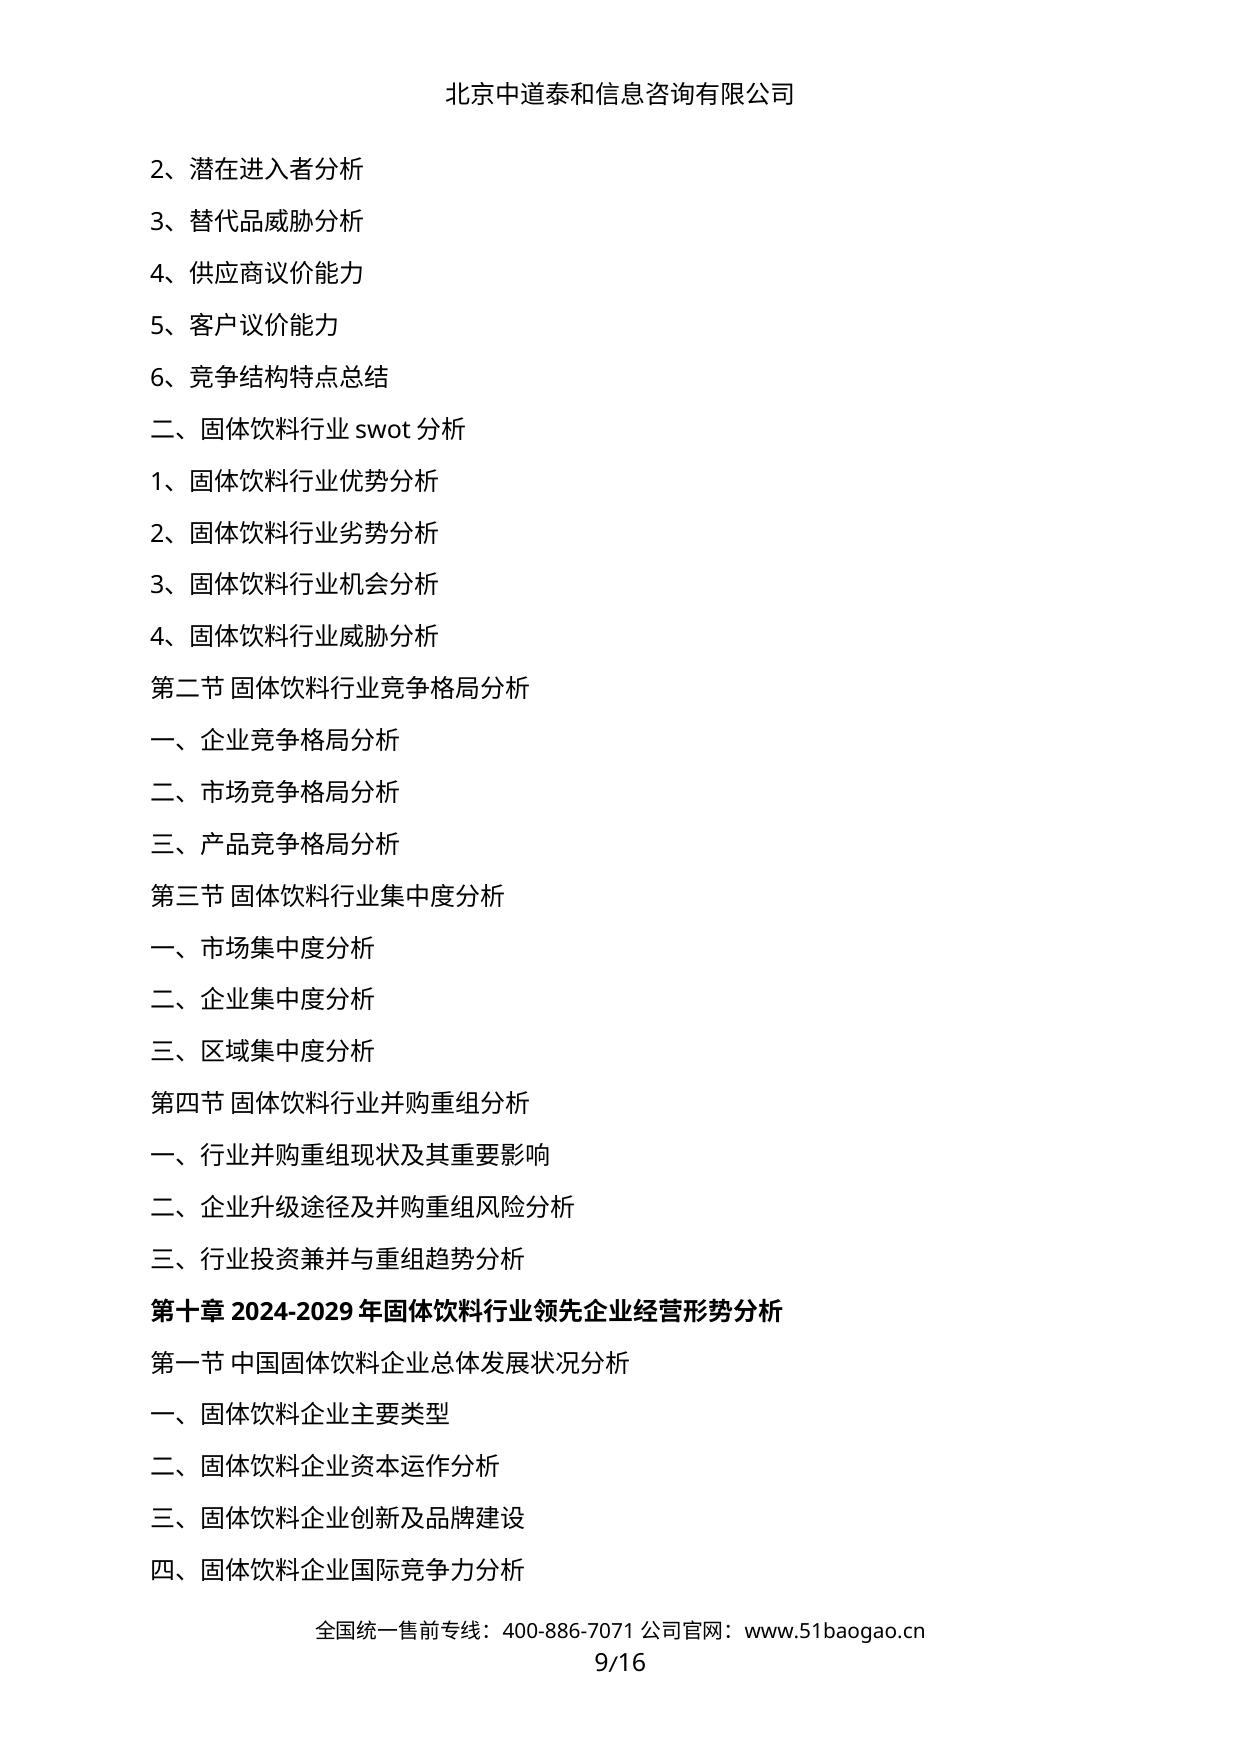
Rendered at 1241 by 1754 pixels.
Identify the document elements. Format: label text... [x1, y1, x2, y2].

text 1、固体饮料行业优势分析 [150, 461, 1090, 497]
text 一、企业竞争格局分析 [150, 721, 1090, 757]
text 四、固体饮料企业国际竞争力分析 [150, 1551, 1090, 1587]
text 第二节 固体饮料行业竞争格局分析 [150, 669, 1090, 705]
text 2、固体饮料行业劣势分析 [150, 513, 1090, 549]
text 第四节 固体饮料行业并购重组分析 [150, 1084, 1090, 1120]
text 6、竞争结构特点总结 [150, 357, 1090, 394]
text 二、企业升级途径及并购重组风险分析 [150, 1187, 1090, 1224]
text 三、行业投资兼并与重组趋势分析 [150, 1239, 1090, 1276]
text 第一节 中国固体饮料企业总体发展状况分析 [150, 1343, 1090, 1379]
text 三、产品竞争格局分析 [150, 824, 1090, 861]
text 2、潜在进入者分析 [150, 150, 1090, 186]
text 第十章 2024-2029年固体饮料行业领先企业经营形势分析 [150, 1291, 1090, 1327]
text 二、固体饮料行业swot分析 [150, 409, 1090, 446]
text 三、区域集中度分析 [150, 1032, 1090, 1068]
text 一、行业并购重组现状及其重要影响 [150, 1136, 1090, 1172]
text 三、固体饮料企业创新及品牌建设 [150, 1499, 1090, 1535]
text 4、供应商议价能力 [150, 254, 1090, 290]
text 一、固体饮料企业主要类型 [150, 1395, 1090, 1431]
text 二、市场竞争格局分析 [150, 772, 1090, 809]
text 一、市场集中度分析 [150, 928, 1090, 964]
text 第三节 固体饮料行业集中度分析 [150, 876, 1090, 912]
text 5、客户议价能力 [150, 306, 1090, 342]
text 二、企业集中度分析 [150, 980, 1090, 1016]
text 二、固体饮料企业资本运作分析 [150, 1447, 1090, 1483]
text 4、固体饮料行业威胁分析 [150, 617, 1090, 653]
text 3、替代品威胁分析 [150, 202, 1090, 238]
text 3、固体饮料行业机会分析 [150, 565, 1090, 601]
